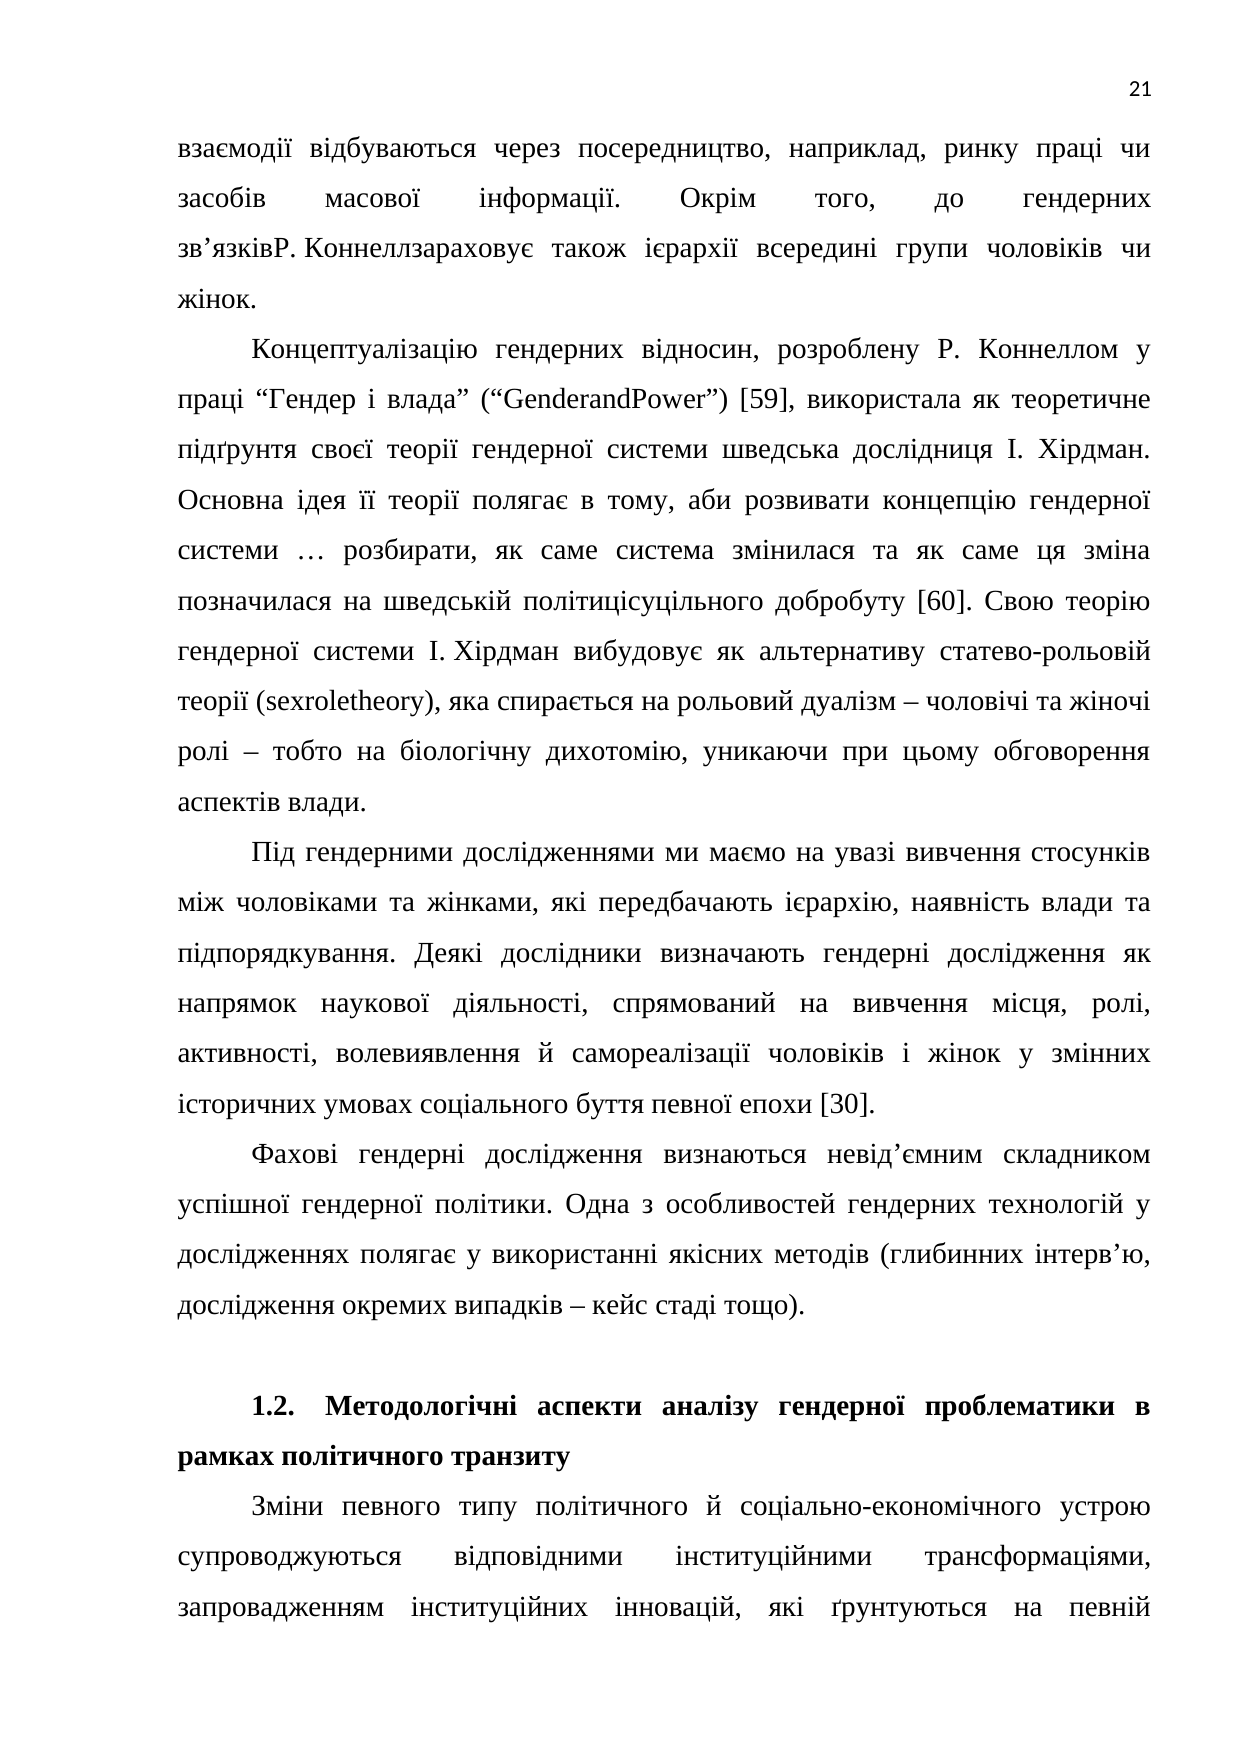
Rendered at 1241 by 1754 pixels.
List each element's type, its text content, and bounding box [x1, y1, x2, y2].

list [177, 130, 1152, 314]
list Концептуалізацію гендерних відносин, розроблену Р. Коннеллом у праці “Гендер і влада” (“GenderandPower”) [59], використала як теоретичне підґрунтя своєї теорії гендерної системи шведська дослідниця І. Хірдман. Основна ідея її теорії полягає в тому, аби розвивати концепцію гендерної системи … розбирати, як саме система змінилася та як саме ця зміна позначилася на шведській політицісуцільного добробуту [60]. Свою теорію гендерної системи І. Хірдман вибудовує як альтернативу статево-рольовій теорії (sexroletheory), яка спирається на рольовий дуалізм – чоловічі та жіночі ролі – тобто на біологічну дихотомію, уникаючи при цьому обговорення аспектів влади. [177, 331, 1152, 817]
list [177, 1488, 1152, 1622]
list 1.2. Методологічні аспекти аналізу гендерної проблематики в рамках політичного транзиту [177, 1388, 1152, 1471]
list Фахові гендерні дослідження визнаються невід’ємним складником успішної гендерної політики. Одна з особливостей гендерних технологій у дослідженнях полягає у використанні якісних методів (глибинних інтерв’ю, дослідження окремих випадків – кейс стаді тощо). [177, 1136, 1152, 1321]
list Під гендерними дослідженнями ми маємо на увазі вивчення стосунків між чоловіками та жінками, які передбачають ієрархію, наявність влади та підпорядкування. Деякі дослідники визначають гендерні дослідження як напрямок наукової діяльності, спрямований на вивчення місця, ролі, активності, волевиявлення й самореалізації чоловіків і жінок у змінних історичних умовах соціального буття певної епохи [30]. [177, 834, 1152, 1119]
